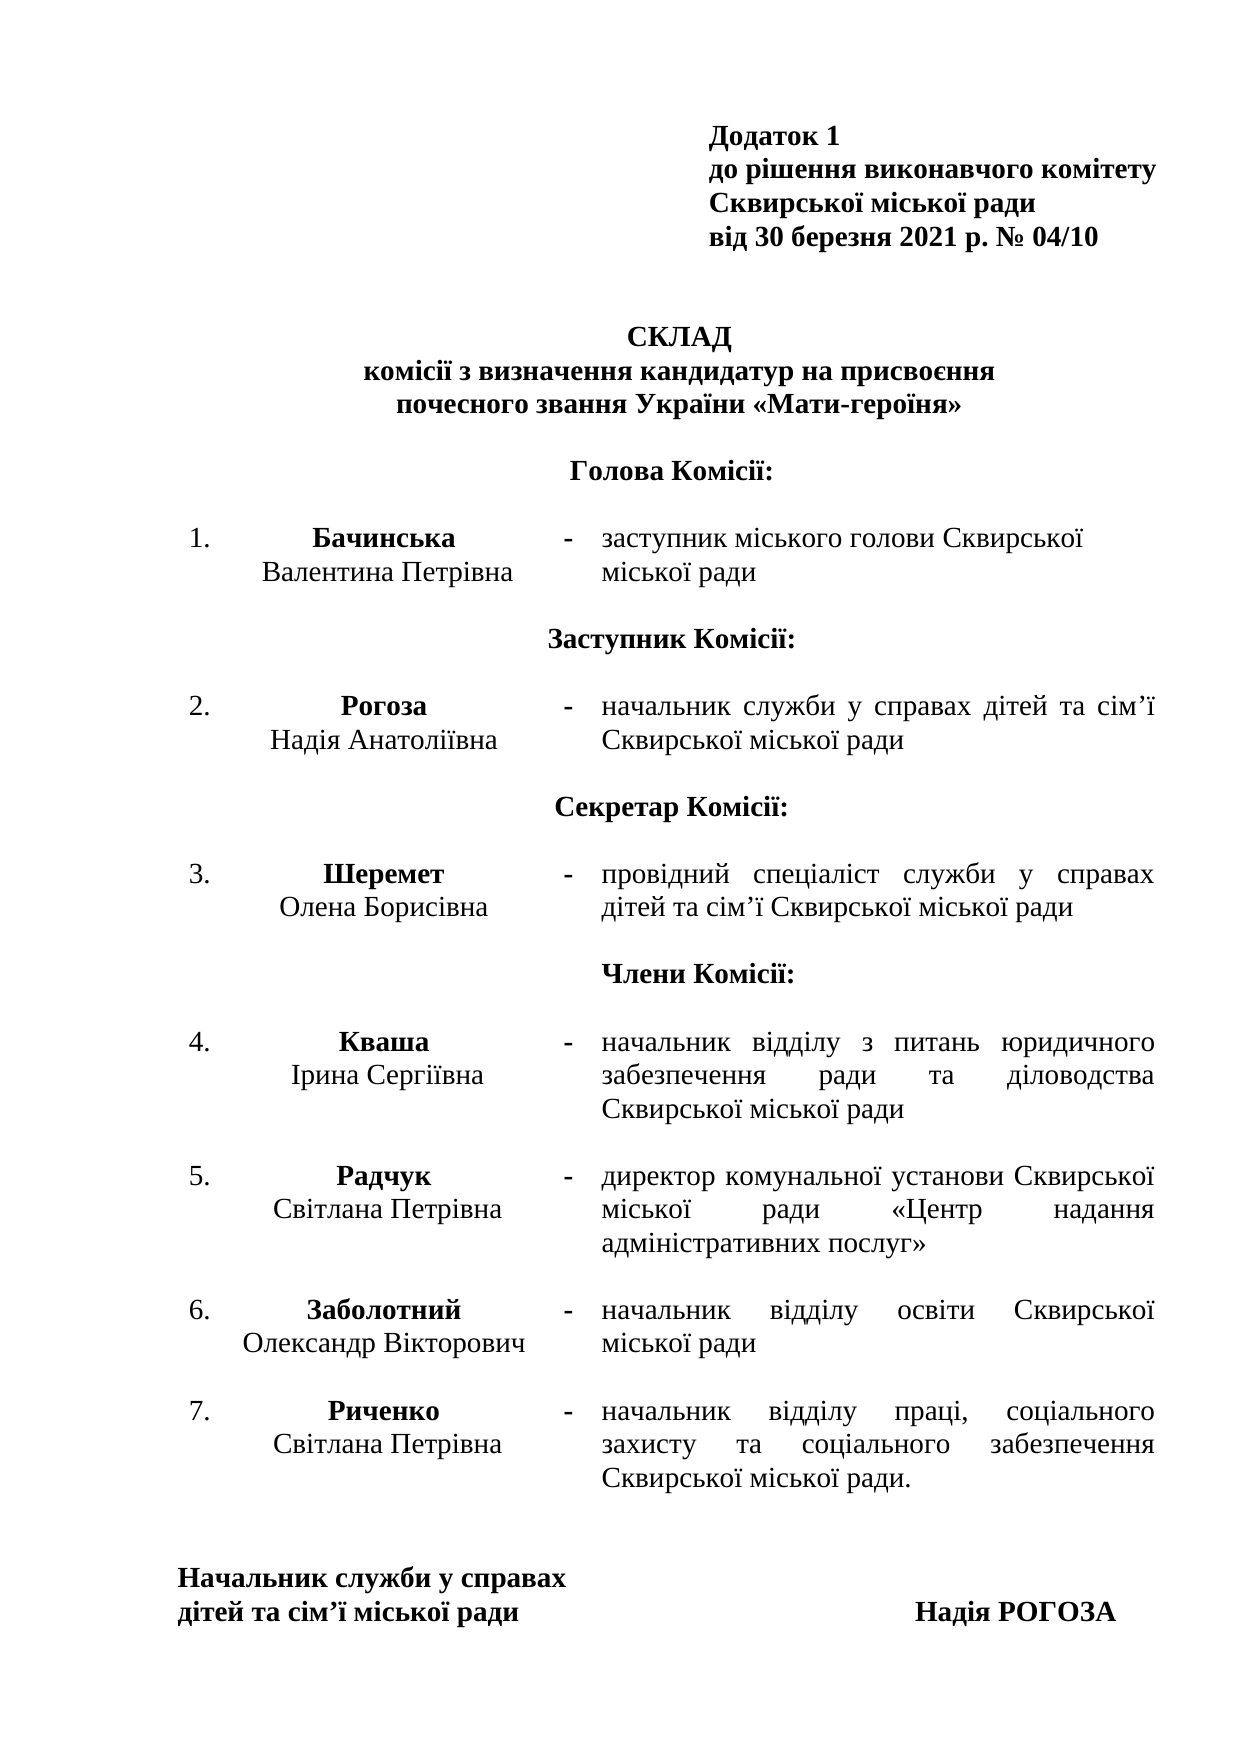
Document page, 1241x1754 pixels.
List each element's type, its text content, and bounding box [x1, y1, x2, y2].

title до рішення виконавчого комітету [177, 152, 1181, 185]
table_cell - [546, 688, 590, 789]
table_cell начальник відділу праці, соціального захисту та соціального забезпечення Сквирської міської ради. [590, 1393, 1166, 1493]
table_cell Секретар Комісії: [177, 789, 1166, 856]
text дітей та сім’ї міської ради Надія РОГОЗА [177, 1594, 1181, 1627]
table_cell Бачинська Валентина Петрівна [222, 521, 546, 621]
table_cell 5. [177, 1158, 222, 1292]
table_cell 4. [177, 1024, 222, 1158]
table_cell провідний спеціаліст служби у справах дітей та сім’ї Сквирської міської ради Члени Комісії: [590, 856, 1166, 1024]
table_cell Шеремет Олена Борисівна [222, 856, 546, 1024]
table_cell - [546, 1393, 590, 1493]
text комісії з визначення кандидатур на присвоєння [177, 353, 1181, 386]
table_cell 3. [177, 856, 222, 1024]
table_cell Радчук Світлана Петрівна [222, 1158, 546, 1292]
table_cell начальник служби у справах дітей та сім’ї Сквирської міської ради [590, 688, 1166, 789]
table_cell - [546, 1158, 590, 1292]
text СКЛАД [177, 319, 1181, 353]
text Додаток 1 [177, 118, 1181, 152]
table_cell 2. [177, 688, 222, 789]
table_cell Кваша Ірина Сергіївна [222, 1024, 546, 1158]
table_cell начальник відділу освіти Сквирської міської ради [590, 1292, 1166, 1393]
title Сквирської міської ради [635, 185, 1181, 219]
table_cell - [546, 1292, 590, 1393]
table_cell Риченко Світлана Петрівна [222, 1393, 546, 1493]
title від 30 березня 2021 р. № 04/10 [635, 219, 1181, 252]
text Начальник служби у справах [177, 1560, 1181, 1594]
table_cell 6. [177, 1292, 222, 1393]
table_cell - [546, 1024, 590, 1158]
table_cell 1. [177, 521, 222, 621]
table_cell Рогоза Надія Анатоліївна [222, 688, 546, 789]
table_cell - [546, 856, 590, 1024]
table_cell заступник міського голови Сквирської міської ради [590, 521, 1166, 621]
table_cell - [546, 521, 590, 621]
table_cell директор комунальної установи Сквирської міської ради «Центр надання адміністративних послуг» [590, 1158, 1166, 1292]
table_cell 7. [177, 1393, 222, 1493]
text почесного звання України «Мати-героїня» [177, 386, 1181, 420]
table_cell начальник відділу з питань юридичного забезпечення ради та діловодства Сквирської міської ради [590, 1024, 1166, 1158]
table_cell Заболотний Олександр Вікторович [222, 1292, 546, 1393]
table_header Голова Комісії: [177, 454, 1166, 521]
table_cell Заступник Комісії: [177, 621, 1166, 688]
